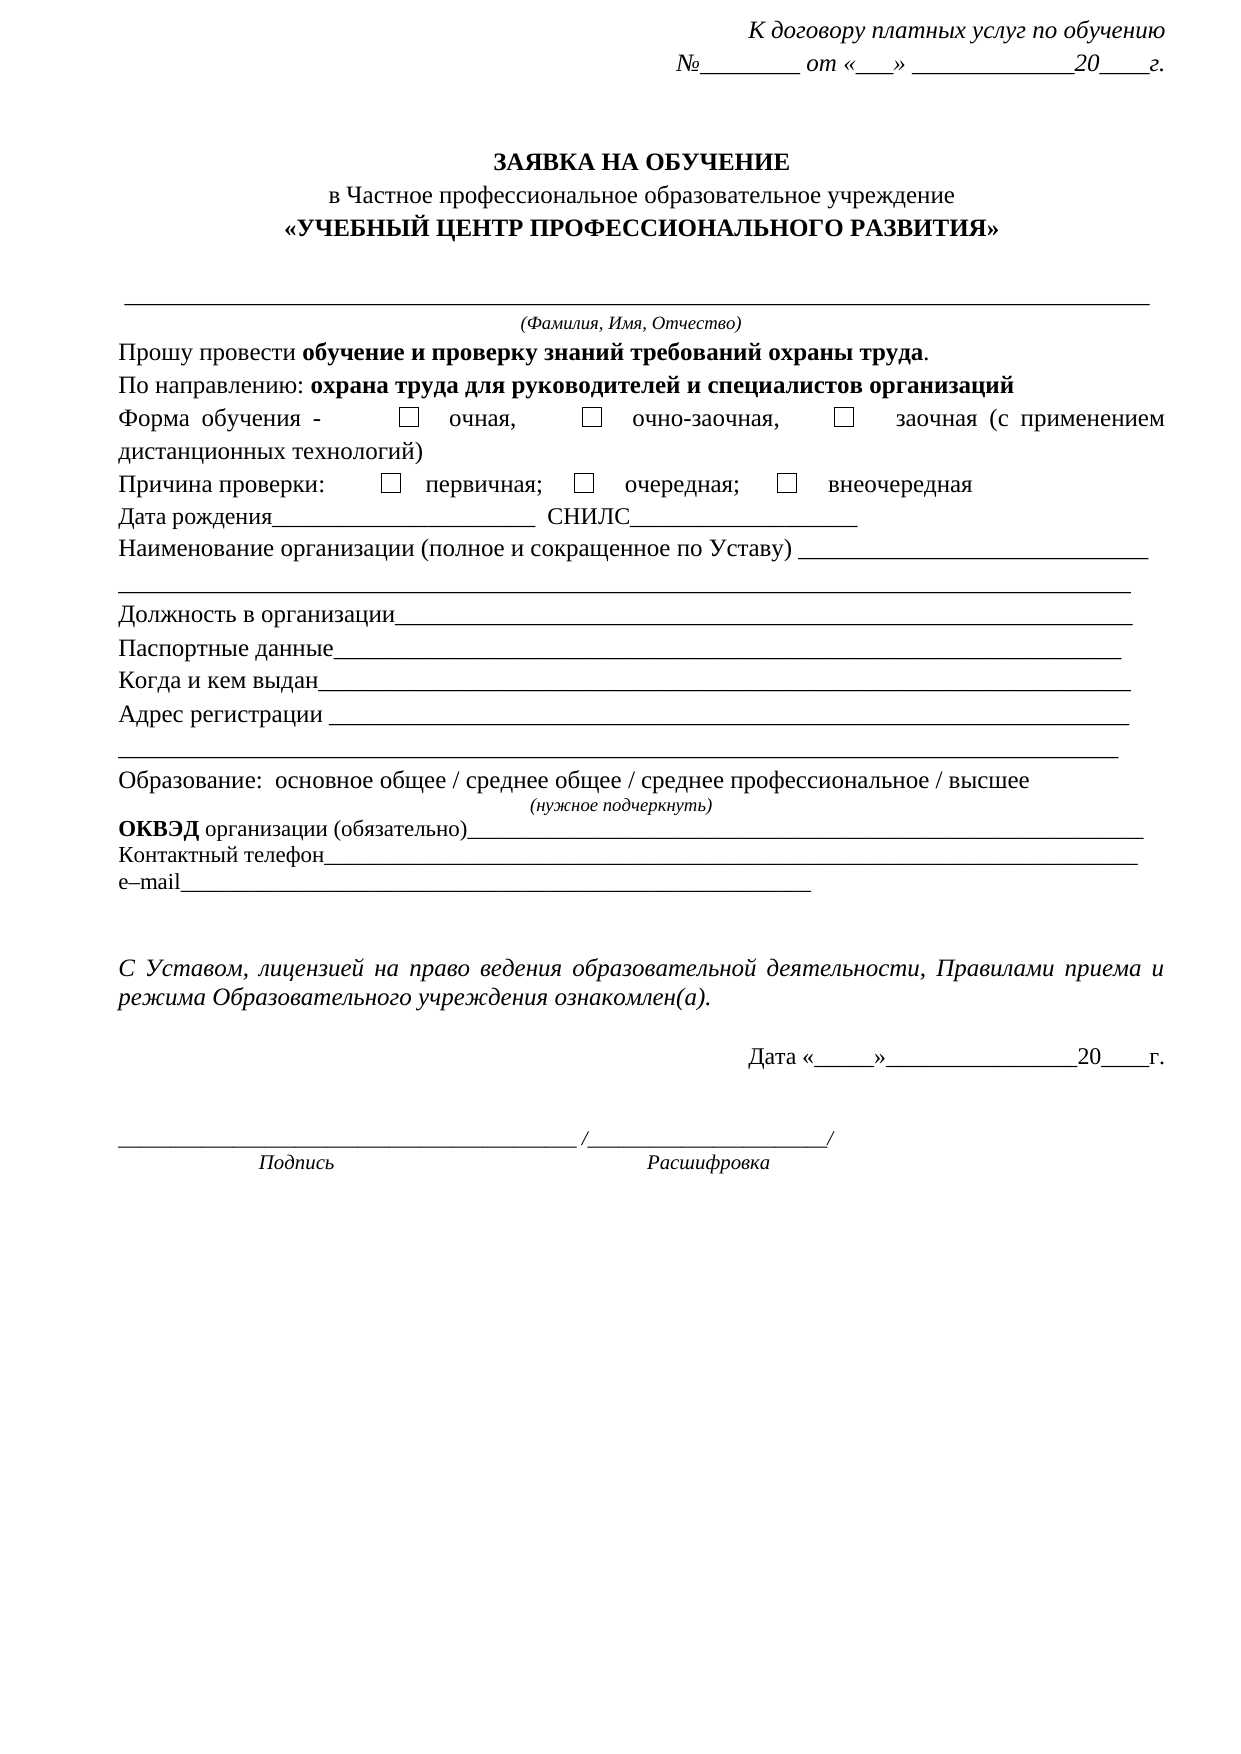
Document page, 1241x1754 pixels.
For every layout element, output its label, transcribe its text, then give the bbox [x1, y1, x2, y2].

text ЗАЯВКА НА ОБУЧЕНИЕ [118, 147, 1165, 176]
text По направлению: охрана труда для руководителей и специалистов организаций [118, 370, 1165, 398]
text Дата «_____»________________20____г. [118, 1042, 1165, 1070]
text (Фамилия, Имя, Отчество) [118, 312, 1165, 333]
text Адрес регистрации ________________________________________________________________ [118, 699, 1165, 727]
text Должность в организации___________________________________________________________ [118, 599, 1165, 628]
text №________ от «___» _____________20____г. [118, 48, 1165, 77]
text «УЧЕБНЫЙ ЦЕНТР ПРОФЕССИОНАЛЬНОГО РАЗВИТИЯ» [118, 213, 1165, 242]
text Форма обучения - очная, очно-заочная, заочная (с применением дистанционных технологий) [118, 403, 1165, 464]
text (нужное подчеркнуть) [118, 793, 1165, 815]
text Когда и кем выдан_________________________________________________________________ [118, 666, 1165, 694]
text Причина проверки: первичная; очередная; внеочередная [118, 469, 1165, 498]
text e–mail_______________________________________________________ [118, 868, 1165, 894]
text ________________________________________________________________________________ [118, 732, 1165, 760]
text в Частное профессиональное образовательное учреждение [118, 180, 1165, 209]
text _________________________________________________________________________________ [118, 567, 1165, 595]
text ____________________________________________ /_______________________/ [118, 1126, 1165, 1150]
text Паспортные данные_______________________________________________________________ [118, 633, 1165, 661]
text Подпись Расшифровка [118, 1150, 1165, 1174]
text К договору платных услуг по обучению [118, 15, 1165, 43]
text Контактный телефон_______________________________________________________________________ [118, 841, 1165, 868]
text __________________________________________________________________________________ [118, 279, 1165, 308]
text Образование: основное общее / среднее общее / среднее профессиональное / высшее [118, 765, 1165, 793]
text Прошу провести обучение и проверку знаний требований охраны труда. [118, 337, 1165, 366]
text Дата рождения______________________ СНИЛС___________________ [118, 502, 1165, 529]
text С Уставом, лицензией на право ведения образовательной деятельности, Правилами приема и режима Образовательного учреждения ознакомлен(а). [118, 953, 1165, 1010]
text ОКВЭД организации (обязательно)___________________________________________________________ [118, 815, 1165, 841]
text Наименование организации (полное и сокращенное по Уставу) ____________________________ [118, 533, 1165, 562]
